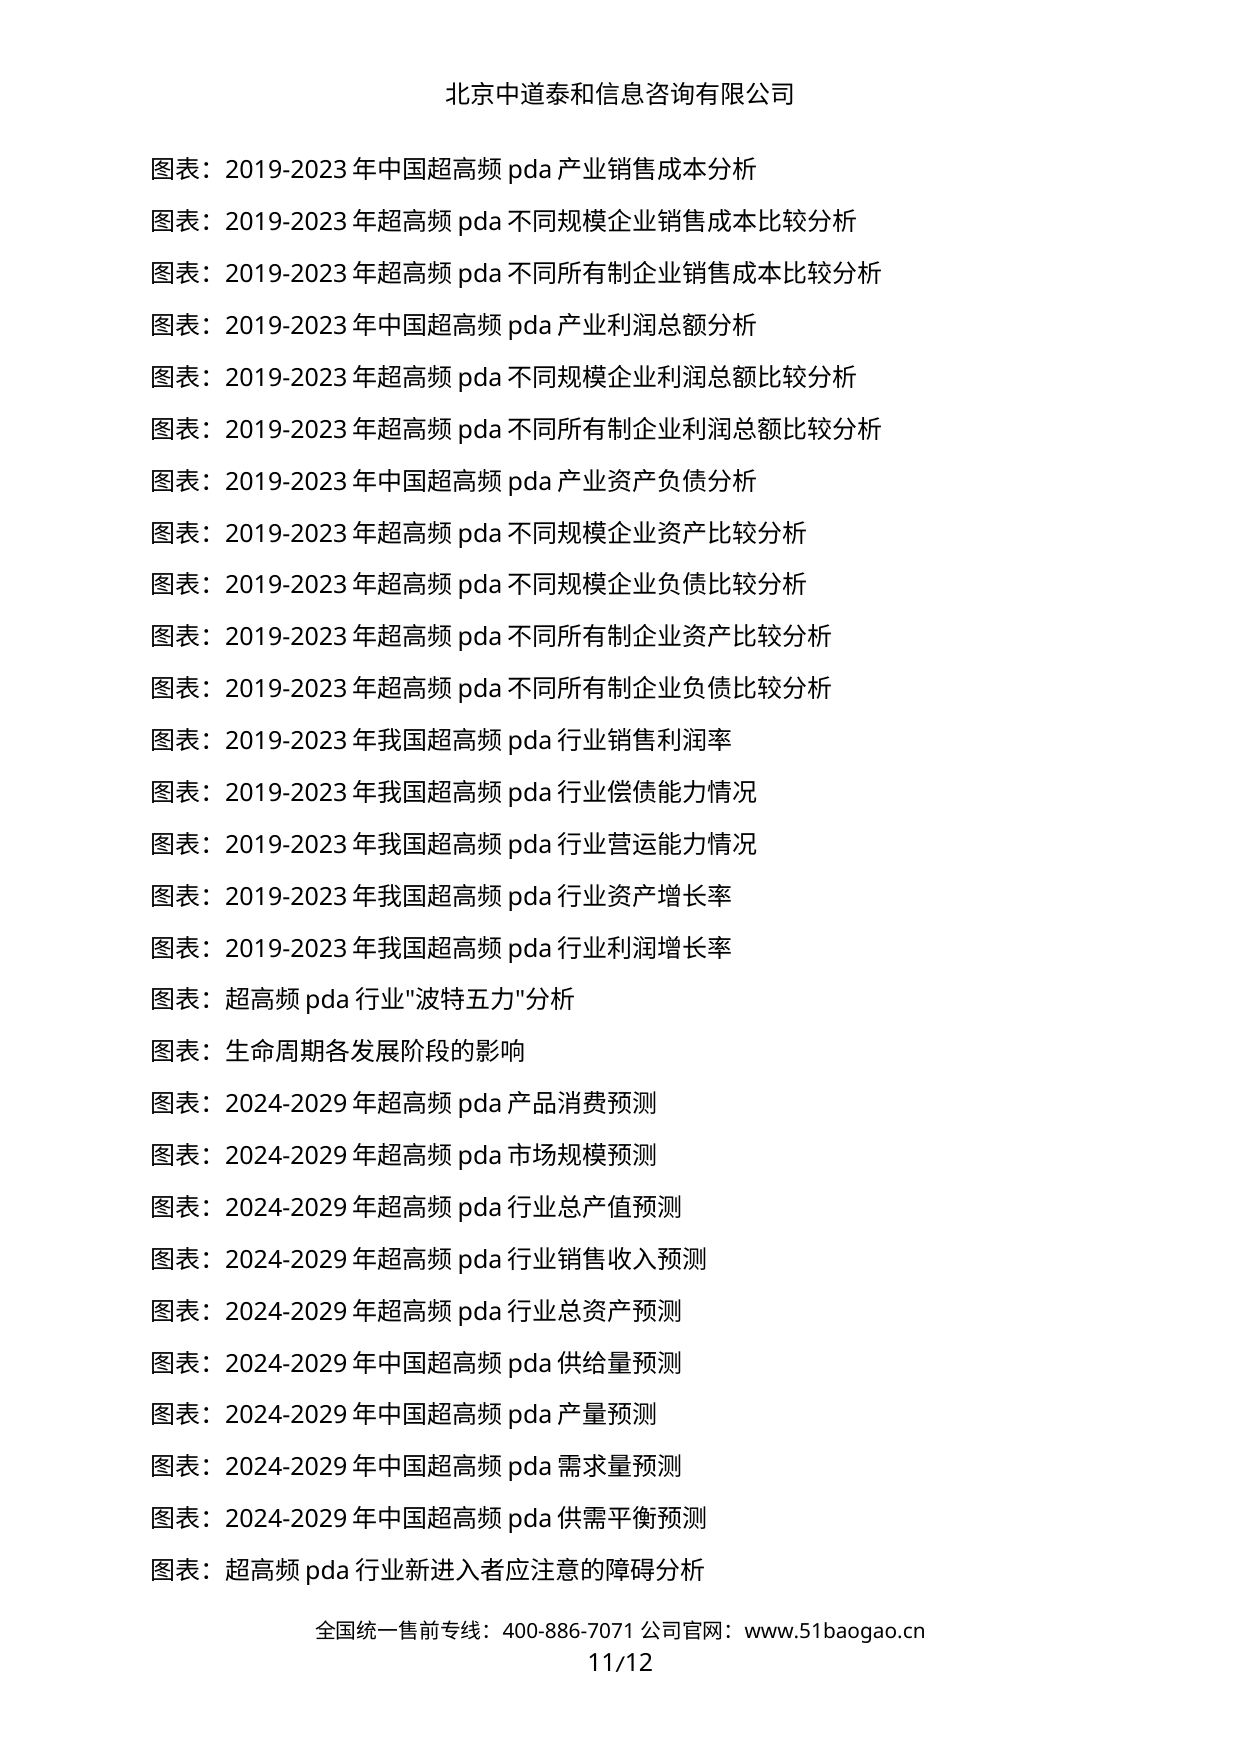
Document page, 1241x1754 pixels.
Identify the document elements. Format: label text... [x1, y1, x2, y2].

text 图表：2019-2023年中国超高频pda产业利润总额分析 [150, 306, 1090, 342]
text 图表：2019-2023年中国超高频pda产业销售成本分析 [150, 150, 1090, 186]
text 图表：超高频pda行业新进入者应注意的障碍分析 [150, 1551, 1090, 1587]
text 图表：2024-2029年超高频pda行业总产值预测 [150, 1187, 1090, 1224]
text 图表：2024-2029年超高频pda行业销售收入预测 [150, 1239, 1090, 1276]
text 图表：2019-2023年我国超高频pda行业资产增长率 [150, 876, 1090, 912]
text 图表：2019-2023年超高频pda不同所有制企业销售成本比较分析 [150, 254, 1090, 290]
text 图表：2019-2023年超高频pda不同规模企业资产比较分析 [150, 513, 1090, 549]
text 图表：2019-2023年超高频pda不同所有制企业负债比较分析 [150, 669, 1090, 705]
text 图表：2024-2029年超高频pda市场规模预测 [150, 1136, 1090, 1172]
text 图表：2019-2023年超高频pda不同规模企业利润总额比较分析 [150, 357, 1090, 394]
text 图表：2019-2023年中国超高频pda产业资产负债分析 [150, 461, 1090, 497]
text 图表：2024-2029年中国超高频pda需求量预测 [150, 1447, 1090, 1483]
text 图表：2024-2029年中国超高频pda产量预测 [150, 1395, 1090, 1431]
text 图表：2019-2023年我国超高频pda行业利润增长率 [150, 928, 1090, 964]
text 图表：2019-2023年超高频pda不同所有制企业利润总额比较分析 [150, 409, 1090, 446]
text 图表：2019-2023年超高频pda不同所有制企业资产比较分析 [150, 617, 1090, 653]
text 图表：2024-2029年中国超高频pda供给量预测 [150, 1343, 1090, 1379]
text 图表：2019-2023年超高频pda不同规模企业销售成本比较分析 [150, 202, 1090, 238]
text 图表：2019-2023年超高频pda不同规模企业负债比较分析 [150, 565, 1090, 601]
text 图表：2019-2023年我国超高频pda行业销售利润率 [150, 721, 1090, 757]
text 图表：2024-2029年超高频pda行业总资产预测 [150, 1291, 1090, 1327]
text 图表：2019-2023年我国超高频pda行业营运能力情况 [150, 824, 1090, 861]
text 图表：2024-2029年超高频pda产品消费预测 [150, 1084, 1090, 1120]
text 图表：2019-2023年我国超高频pda行业偿债能力情况 [150, 772, 1090, 809]
text 图表：2024-2029年中国超高频pda供需平衡预测 [150, 1499, 1090, 1535]
text 图表：超高频pda行业"波特五力"分析 [150, 980, 1090, 1016]
text 图表：生命周期各发展阶段的影响 [150, 1032, 1090, 1068]
